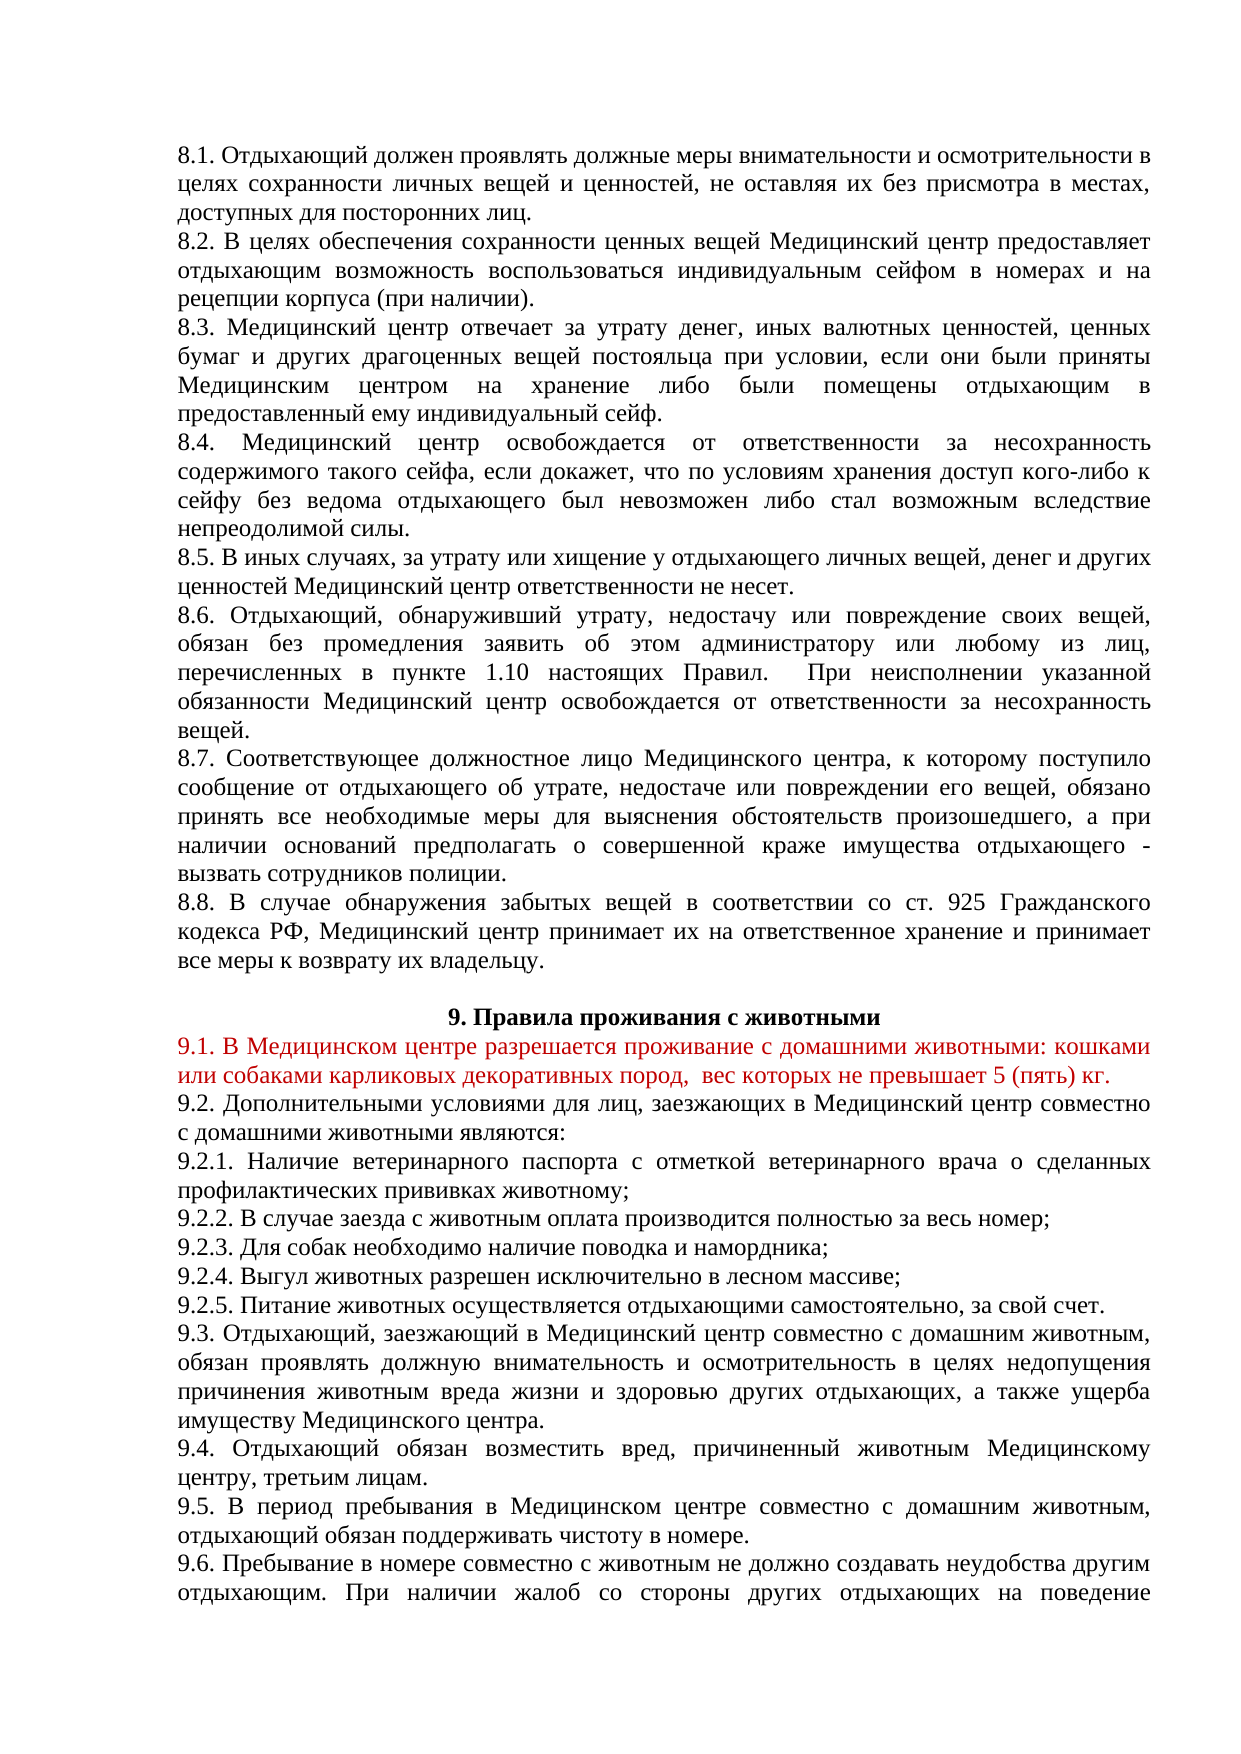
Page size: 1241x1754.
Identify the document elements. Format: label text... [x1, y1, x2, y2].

text 9.2.2. В случае заезда с животным оплата производится полностью за весь номер; [177, 1203, 1152, 1232]
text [177, 1548, 1152, 1606]
text 9.2.5. Питание животных осуществляется отдыхающими самостоятельно, за свой счет. [177, 1290, 1152, 1318]
text 9.2. Дополнительными условиями для лиц, заезжающих в Медицинский центр совместно с домашними животными являются: [177, 1088, 1152, 1146]
text 8.6. Отдыхающий, обнаруживший утрату, недостачу или повреждение своих вещей, обязан без промедления заявить об этом администратору или любому из лиц, перечисленных в пункте 1.10 настоящих Правил. При неисполнении указанной обязанности Медицинский центр освобождается от ответственности за несохранность вещей. [177, 600, 1152, 743]
text 8.3. Медицинский центр отвечает за утрату денег, иных валютных ценностей, ценных бумаг и других драгоценных вещей постояльца при условии, если они были приняты Медицинским центром на хранение либо были помещены отдыхающим в предоставленный ему индивидуальный сейф. [177, 312, 1152, 427]
text 9.2.4. Выгул животных разрешен исключительно в лесном массиве; [177, 1261, 1152, 1290]
text 8.4. Медицинский центр освобождается от ответственности за несохранность содержимого такого сейфа, если докажет, что по условиям хранения доступ кого-либо к сейфу без ведома отдыхающего был невозможен либо стал возможным вследствие непреодолимой силы. [177, 427, 1152, 542]
text 9.1. В Медицинском центре разрешается проживание с домашними животными: кошками или собаками карликовых декоративных пород, вес которых не превышает 5 (пять) кг. [177, 1031, 1152, 1088]
text 9.4. Отдыхающий обязан возместить вред, причиненный животным Медицинскому центру, третьим лицам. [177, 1433, 1152, 1491]
text 9.3. Отдыхающий, заезжающий в Медицинский центр совместно с домашним животным, обязан проявлять должную внимательность и осмотрительность в целях недопущения причинения животным вреда жизни и здоровью других отдыхающих, а также ущерба имуществу Медицинского центра. [177, 1318, 1152, 1433]
text 8.7. Соответствующее должностное лицо Медицинского центра, к которому поступило сообщение от отдыхающего об утрате, недостаче или повреждении его вещей, обязано принять все необходимые меры для выяснения обстоятельств произошедшего, а при наличии оснований предполагать о совершенной краже имущества отдыхающего - вызвать сотрудников полиции. [177, 743, 1152, 887]
text 9.2.3. Для собак необходимо наличие поводка и намордника; [177, 1232, 1152, 1261]
text 8.8. В случае обнаружения забытых вещей в соответствии со ст. 925 Гражданского кодекса РФ, Медицинский центр принимает их на ответственное хранение и принимает все меры к возврату их владельцу. [177, 887, 1152, 973]
text 8.2. В целях обеспечения сохранности ценных вещей Медицинский центр предоставляет отдыхающим возможность воспользоваться индивидуальным сейфом в номерах и на рецепции корпуса (при наличии). [177, 226, 1152, 312]
text 8.1. Отдыхающий должен проявлять должные меры внимательности и осмотрительности в целях сохранности личных вещей и ценностей, не оставляя их без присмотра в местах, доступных для посторонних лиц. [177, 118, 1152, 226]
text 9.5. В период пребывания в Медицинском центре совместно с домашним животным, отдыхающий обязан поддерживать чистоту в номере. [177, 1491, 1152, 1548]
text 8.5. В иных случаях, за утрату или хищение у отдыхающего личных вещей, денег и других ценностей Медицинский центр ответственности не несет. [177, 542, 1152, 600]
text 9. Правила проживания с животными [177, 1002, 1152, 1031]
text 9.2.1. Наличие ветеринарного паспорта с отметкой ветеринарного врача о сделанных профилактических прививках животному; [177, 1146, 1152, 1203]
